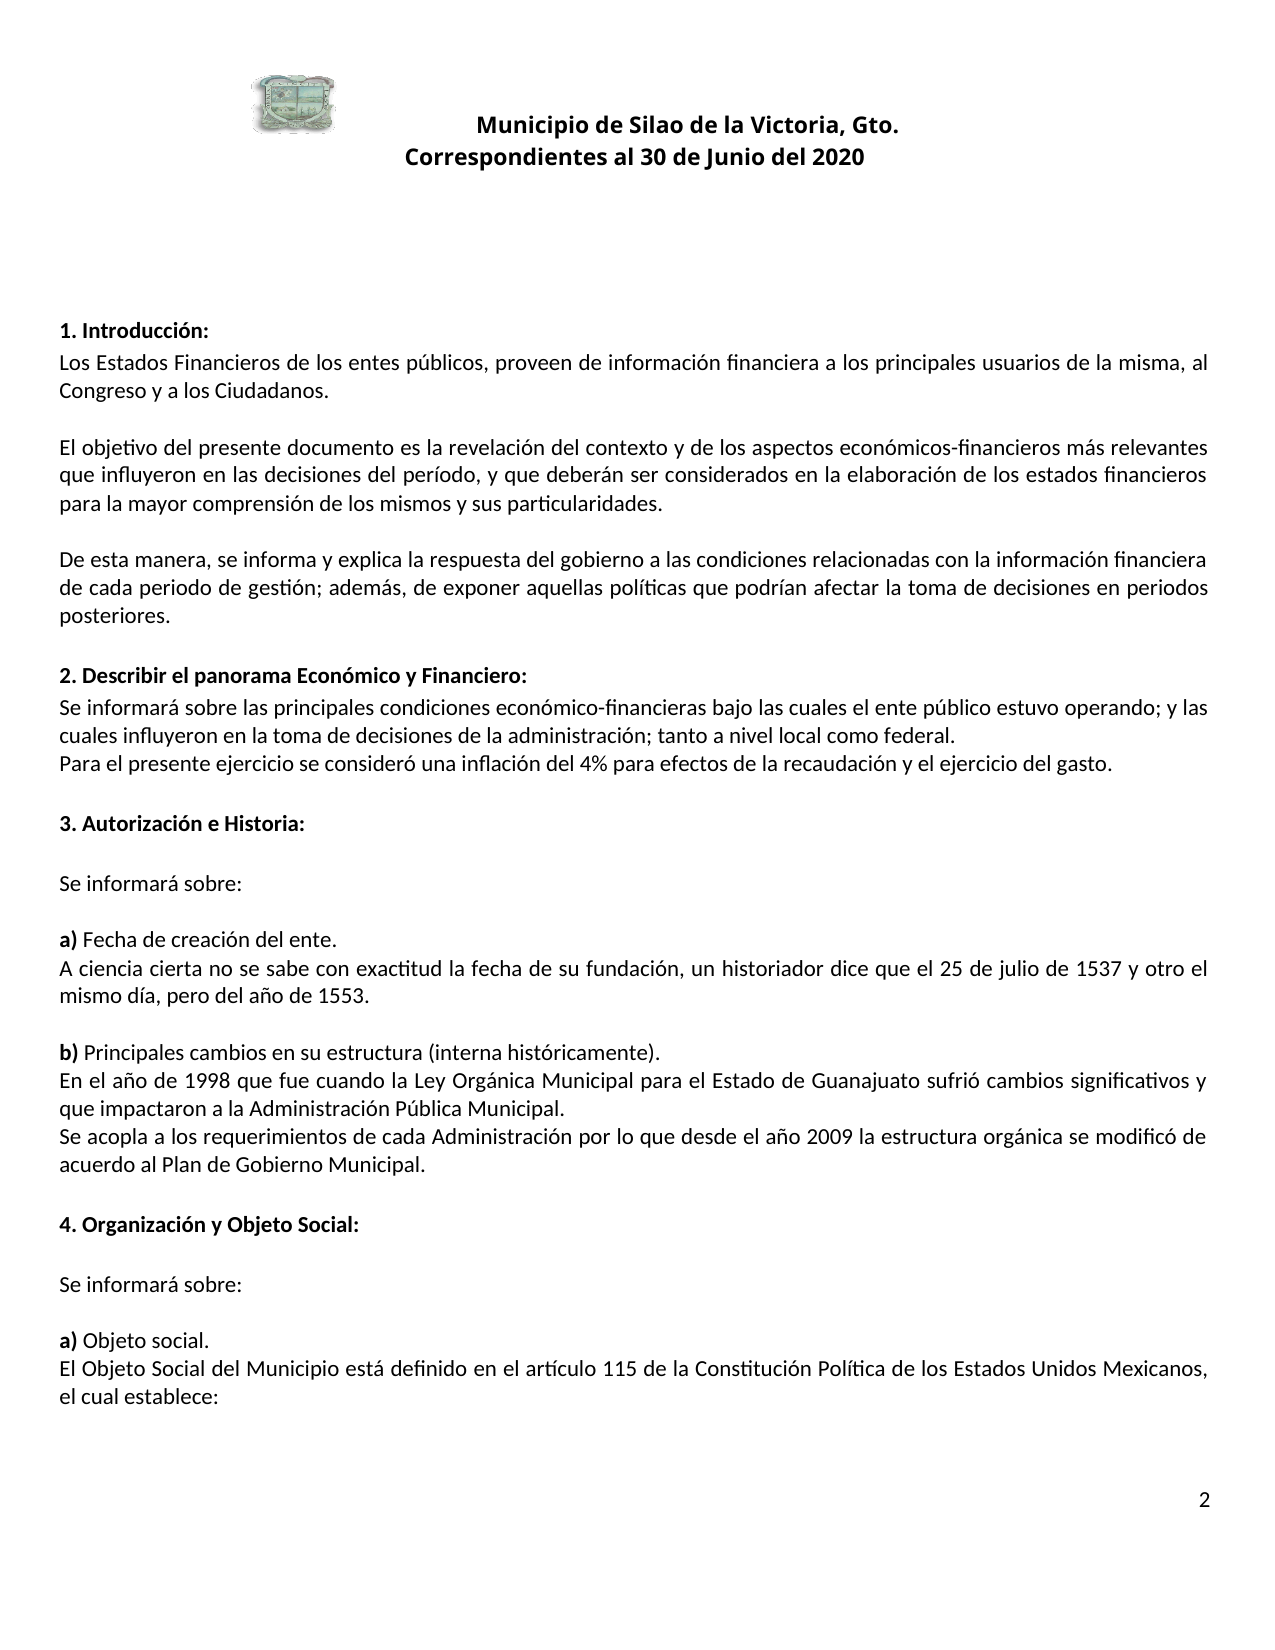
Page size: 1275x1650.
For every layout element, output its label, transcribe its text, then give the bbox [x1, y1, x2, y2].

text a) Objeto social. [59, 1326, 1210, 1354]
text Para el presente ejercicio se consideró una inflación del 4% para efectos de la recaudación y el ejercicio del gasto. [59, 749, 1210, 777]
text Los Estados Financieros de los entes públicos, proveen de información financiera a los principales usuarios de la misma, al Congreso y a los Ciudadanos. [59, 348, 1210, 404]
text Se informará sobre las principales condiciones económico-financieras bajo las cuales el ente público estuvo operando; y las cuales influyeron en la toma de decisiones de la administración; tanto a nivel local como federal. [59, 693, 1210, 749]
subtitle 4. Organización y Objeto Social: [59, 1210, 1210, 1238]
text En el año de 1998 que fue cuando la Ley Orgánica Municipal para el Estado de Guanajuato sufrió cambios significativos y que impactaron a la Administración Pública Municipal. [59, 1066, 1210, 1122]
text A ciencia cierta no se sabe con exactitud la fecha de su fundación, un historiador dice que el 25 de julio de 1537 y otro el mismo día, pero del año de 1553. [59, 954, 1210, 1010]
text El objetivo del presente documento es la revelación del contexto y de los aspectos económicos-financieros más relevantes que influyeron en las decisiones del período, y que deberán ser considerados en la elaboración de los estados financieros para la mayor comprensión de los mismos y sus particularidades. [59, 433, 1210, 517]
subtitle 2. Describir el panorama Económico y Financiero: [59, 661, 1210, 689]
text El Objeto Social del Municipio está definido en el artículo 115 de la Constitución Política de los Estados Unidos Mexicanos, el cual establece: [59, 1354, 1210, 1410]
text Se informará sobre: [59, 1270, 1210, 1298]
text Se informará sobre: [59, 869, 1210, 898]
text b) Principales cambios en su estructura (interna históricamente). [59, 1038, 1210, 1066]
text De esta manera, se informa y explica la respuesta del gobierno a las condiciones relacionadas con la información financiera de cada periodo de gestión; además, de exponer aquellas políticas que podrían afectar la toma de decisiones en periodos posteriores. [59, 545, 1210, 629]
text a) Fecha de creación del ente. [59, 926, 1210, 954]
picture [249, 73, 340, 134]
subtitle 3. Autorización e Historia: [59, 809, 1210, 837]
subtitle 1. Introducción: [59, 316, 1210, 344]
text Se acopla a los requerimientos de cada Administración por lo que desde el año 2009 la estructura orgánica se modificó de acuerdo al Plan de Gobierno Municipal. [59, 1122, 1210, 1178]
